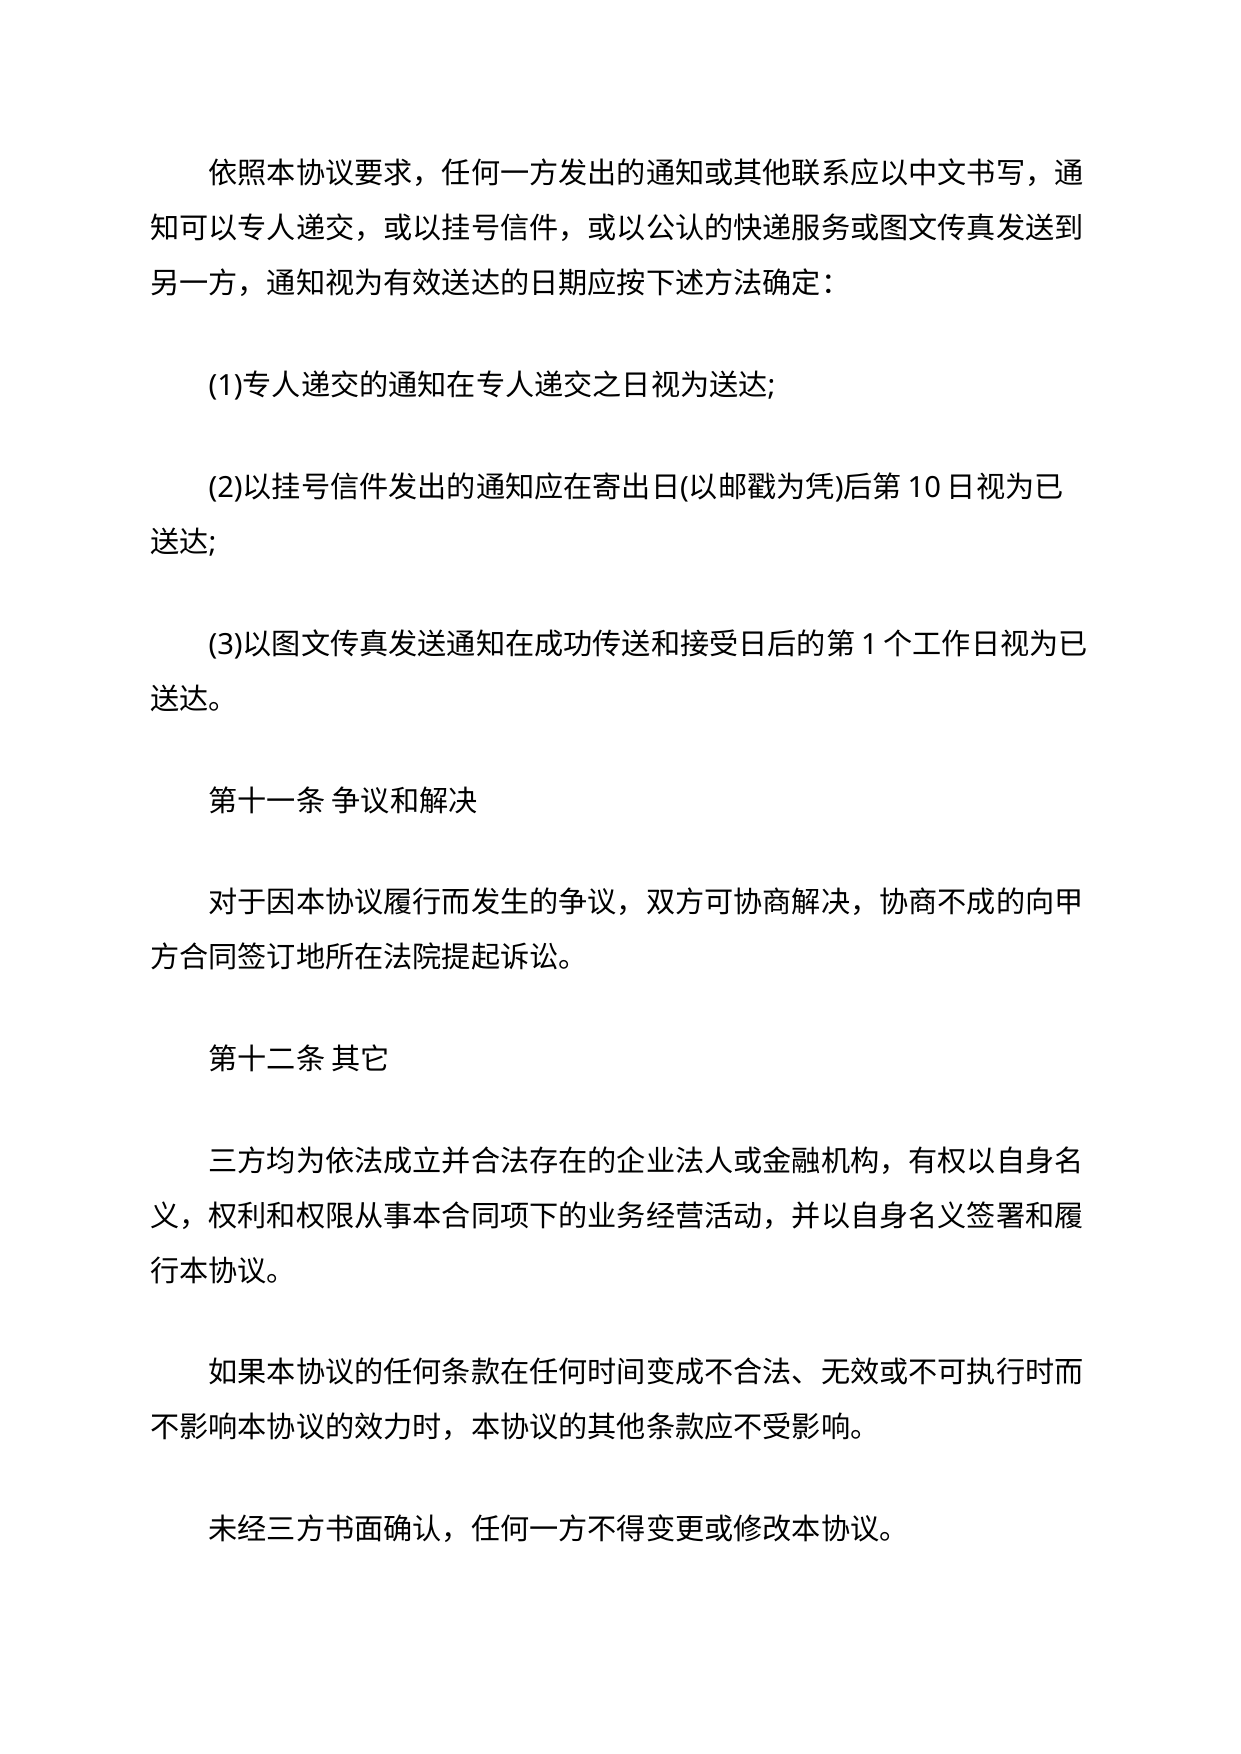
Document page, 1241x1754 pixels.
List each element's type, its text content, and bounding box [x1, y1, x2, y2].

text 如果本协议的任何条款在任何时间变成不合法、无效或不可执行时而不影响本协议的效力时，本协议的其他条款应不受影响。 [150, 1349, 1090, 1446]
text 未经三方书面确认，任何一方不得变更或修改本协议。 [150, 1506, 1090, 1548]
text 第十一条 争议和解决 [150, 777, 1090, 819]
text (1)专人递交的通知在专人递交之日视为送达; [150, 362, 1090, 404]
text 三方均为依法成立并合法存在的企业法人或金融机构，有权以自身名义，权利和权限从事本合同项下的业务经营活动，并以自身名义签署和履行本协议。 [150, 1137, 1090, 1289]
text 依照本协议要求，任何一方发出的通知或其他联系应以中文书写，通知可以专人递交，或以挂号信件，或以公认的快递服务或图文传真发送到另一方，通知视为有效送达的日期应按下述方法确定： [150, 150, 1090, 302]
text (2)以挂号信件发出的通知应在寄出日(以邮戳为凭)后第10日视为已送达; [150, 463, 1090, 561]
text (3)以图文传真发送通知在成功传送和接受日后的第1个工作日视为已送达。 [150, 621, 1090, 718]
text 第十二条 其它 [150, 1036, 1090, 1078]
text 对于因本协议履行而发生的争议，双方可协商解决，协商不成的向甲方合同签订地所在法院提起诉讼。 [150, 879, 1090, 976]
